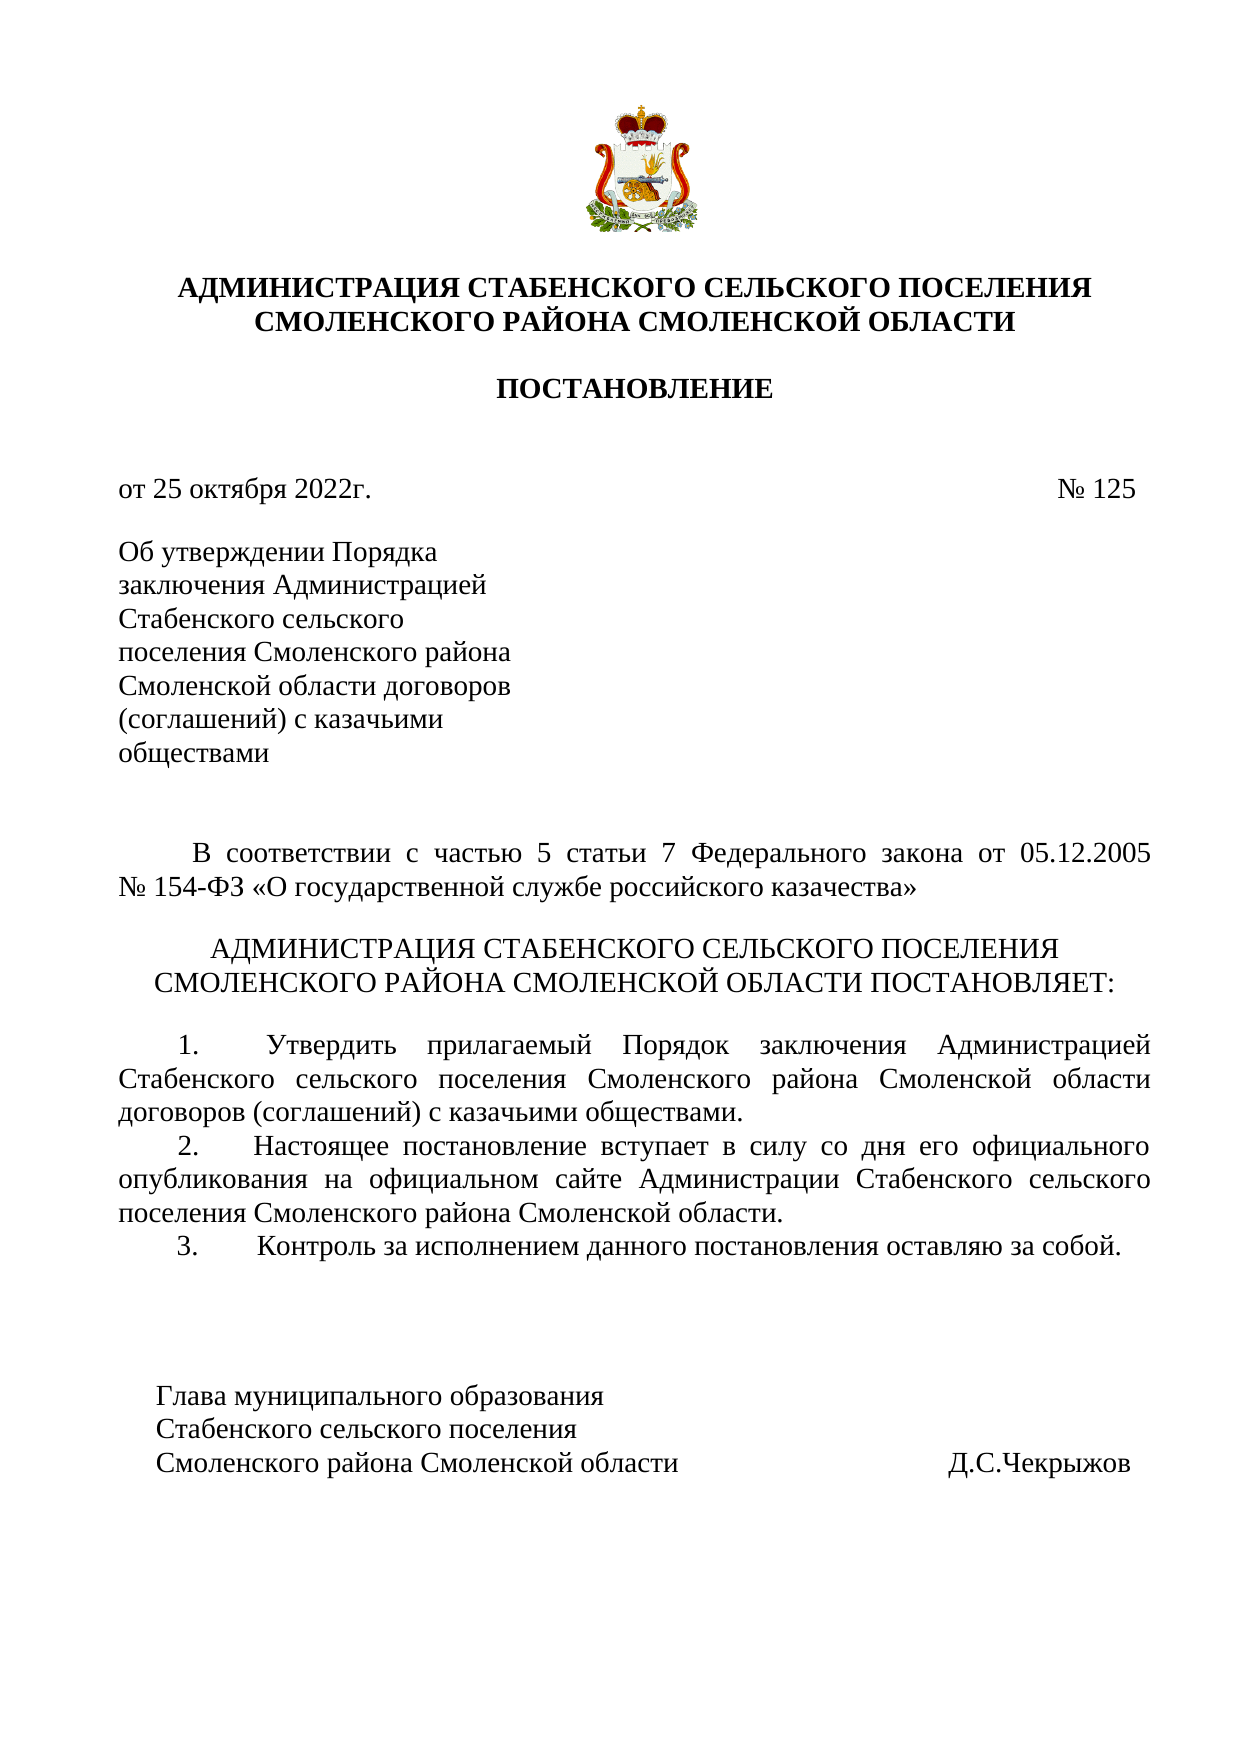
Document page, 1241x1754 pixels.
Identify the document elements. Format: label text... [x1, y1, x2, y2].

text Глава муниципального образования [156, 1378, 1152, 1411]
text СМОЛЕНСКОГО РАЙОНА СМОЛЕНСКОЙ ОБЛАСТИ [118, 304, 1152, 337]
text АДМИНИСТРАЦИЯ СТАБЕНСКОГО СЕЛЬСКОГО ПОСЕЛЕНИЯ [118, 270, 1152, 304]
text 3. Контроль за исполнением данного постановления оставляю за собой. [118, 1228, 1152, 1262]
list 2. Настоящее постановление вступает в силу со дня его официального опубликования на официальном сайте Администрации Стабенского сельского поселения Смоленского района Смоленской области. [118, 1128, 1152, 1228]
text от 25 октября 2022г. № 125 [118, 471, 1152, 505]
text Стабенского сельского поселения [156, 1411, 1152, 1445]
picture [584, 103, 699, 232]
text Смоленского района Смоленской области Д.С.Чекрыжов [156, 1445, 1152, 1478]
text Об утверждении Порядка заключения Администрацией Стабенского сельского поселения Смоленского района Смоленской области договоров (соглашений) с казачьими обществами [118, 534, 532, 768]
list Утвердить прилагаемый Порядок заключения Администрацией Стабенского сельского поселения Смоленского района Смоленской области договоров (соглашений) с казачьими обществами. [118, 1027, 1152, 1128]
text ПОСТАНОВЛЕНИЕ [118, 371, 1152, 404]
text В соответствии с частью 5 статьи 7 Федерального закона от 05.12.2005 № 154-ФЗ «О государственной службе российского казачества» [118, 836, 1152, 903]
text АДМИНИСТРАЦИЯ СТАБЕНСКОГО СЕЛЬСКОГО ПОСЕЛЕНИЯ СМОЛЕНСКОГО РАЙОНА СМОЛЕНСКОЙ ОБЛАСТИ ПОСТАНОВЛЯЕТ: [118, 931, 1152, 998]
